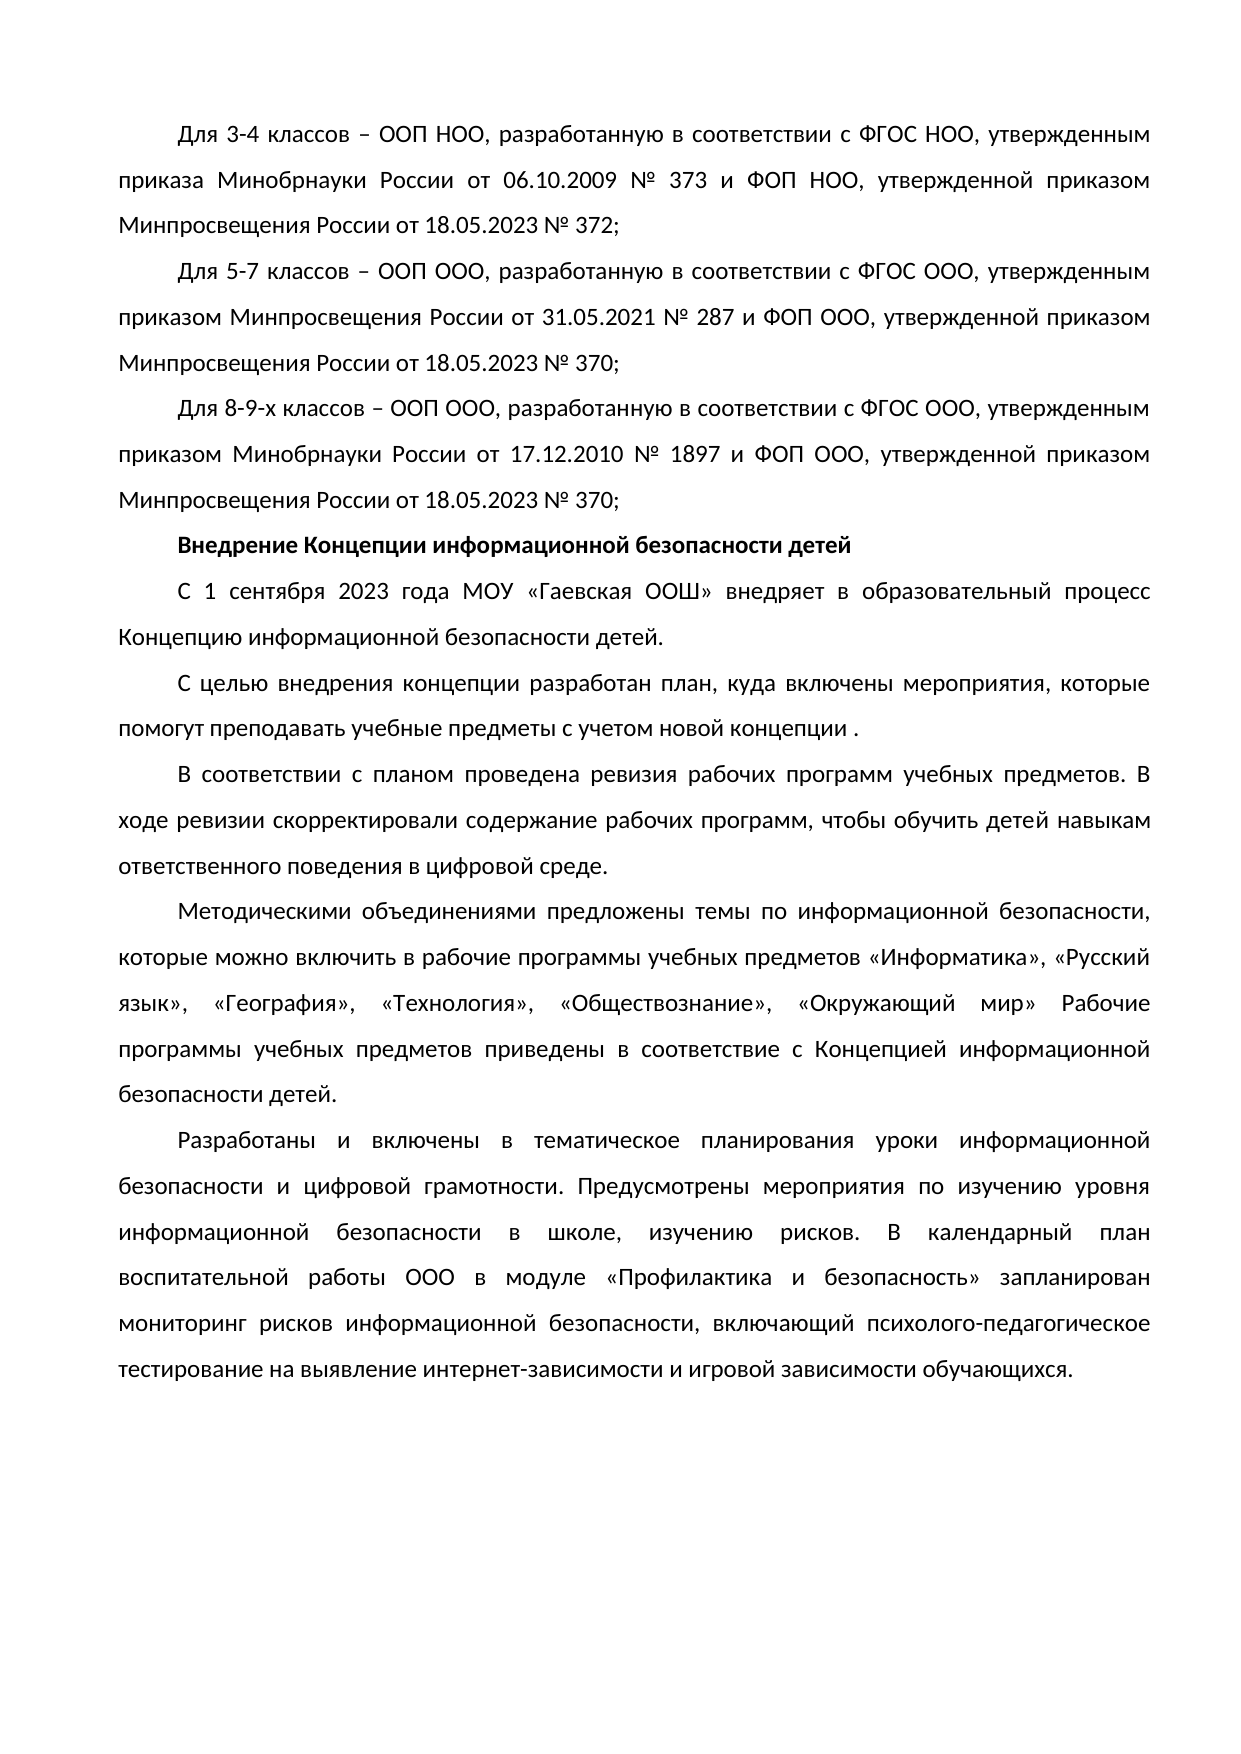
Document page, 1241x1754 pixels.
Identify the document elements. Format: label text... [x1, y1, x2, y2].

text С 1 сентября 2023 года МОУ «Гаевская ООШ» внедряет в образовательный процесс Концепцию информационной безопасности детей. [118, 575, 1152, 652]
text В соответствии с планом проведена ревизия рабочих программ учебных предметов. В ходе ревизии скорректировали содержание рабочих программ, чтобы обучить детей навыкам ответственного поведения в цифровой среде. [118, 758, 1152, 880]
text Для 3-4 классов – ООП НОО, разработанную в соответствии с ФГОС НОО, утвержденным приказа Минобрнауки России от 06.10.2009 № 373 и ФОП НОО, утвержденной приказом Минпросвещения России от 18.05.2023 № 372; [118, 118, 1152, 240]
text Разработаны и включены в тематическое планирования уроки информационной безопасности и цифровой грамотности. Предусмотрены мероприятия по изучению уровня информационной безопасности в школе, изучению рисков. В календарный план воспитательной работы ООО в модуле «Профилактика и безопасность» запланирован мониторинг рисков информационной безопасности, включающий психолого-педагогическое тестирование на выявление интернет-зависимости и игровой зависимости обучающихся. [118, 1124, 1152, 1383]
text Внедрение Концепции информационной безопасности детей [118, 530, 1152, 560]
text Для 5-7 классов – ООП ООО, разработанную в соответствии с ФГОС ООО, утвержденным приказом Минпросвещения России от 31.05.2021 № 287 и ФОП ООО, утвержденной приказом Минпросвещения России от 18.05.2023 № 370; [118, 255, 1152, 377]
text Для 8-9-х классов – ООП ООО, разработанную в соответствии с ФГОС ООО, утвержденным приказом Минобрнауки России от 17.12.2010 № 1897 и ФОП ООО, утвержденной приказом Минпросвещения России от 18.05.2023 № 370; [118, 392, 1152, 514]
text С целью внедрения концепции разработан план, куда включены мероприятия, которые помогут преподавать учебные предметы с учетом новой концепции . [118, 667, 1152, 743]
text Методическими объединениями предложены темы по информационной безопасности, которые можно включить в рабочие программы учебных предметов «Информатика», «Русский язык», «География», «Технология», «Обществознание», «Окружающий мир» Рабочие программы учебных предметов приведены в соответствие с Концепцией информационной безопасности детей. [118, 896, 1152, 1109]
